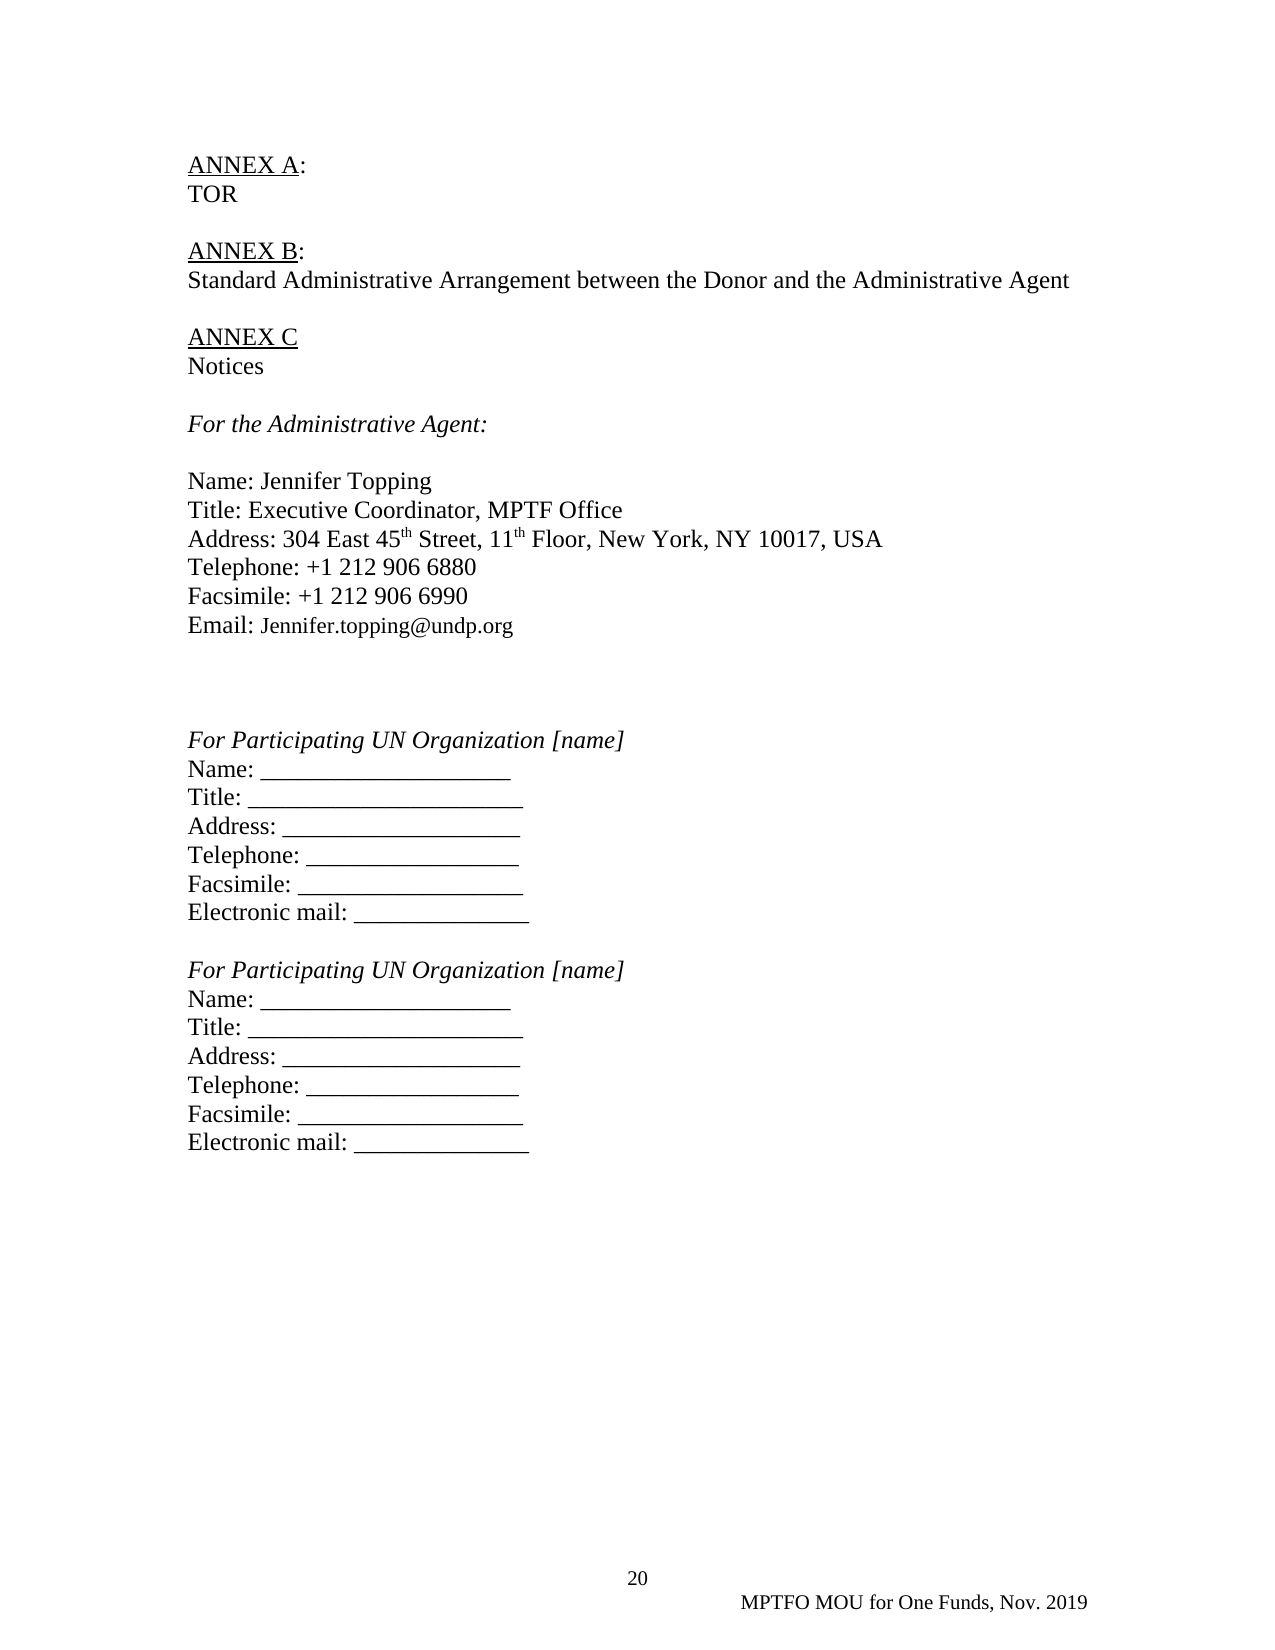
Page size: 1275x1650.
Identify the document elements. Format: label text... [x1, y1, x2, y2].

text Telephone: _________________ [187, 1070, 1087, 1099]
text Name: ____________________ [187, 754, 1087, 782]
text TOR [187, 179, 1087, 207]
text Address: ___________________ [187, 811, 1087, 840]
text Title: Executive Coordinator, MPTF Office [187, 495, 1087, 524]
text Facsimile: __________________ [187, 869, 1087, 897]
text Telephone: +1 212 906 6880 [187, 552, 1087, 581]
text Name: Jennifer Topping [187, 466, 1087, 495]
text Title: ______________________ [187, 1012, 1087, 1041]
text Facsimile: __________________ [187, 1099, 1087, 1127]
text Name: ____________________ [187, 984, 1087, 1012]
text For the Administrative Agent: [187, 409, 1087, 437]
text ANNEX C [187, 322, 1087, 351]
text For Participating UN Organization [name] [187, 725, 1087, 754]
text ANNEX B: [187, 236, 1087, 265]
text Address: 304 East 45th Street, 11th Floor, New York, NY 10017, USA [187, 524, 1087, 552]
text Telephone: _________________ [187, 840, 1087, 869]
text Notices [187, 351, 1087, 380]
text Title: ______________________ [187, 782, 1087, 811]
text Email: Jennifer.topping@undp.org [187, 610, 1087, 639]
text Electronic mail: ______________ [187, 897, 1087, 926]
text Standard Administrative Arrangement between the Donor and the Administrative Agent [187, 265, 1087, 294]
text Facsimile: +1 212 906 6990 [187, 581, 1087, 610]
text Address: ___________________ [187, 1041, 1087, 1070]
text For Participating UN Organization [name] [187, 955, 1087, 984]
text ANNEX A: [187, 150, 1087, 179]
text Electronic mail: ______________ [187, 1127, 1087, 1156]
